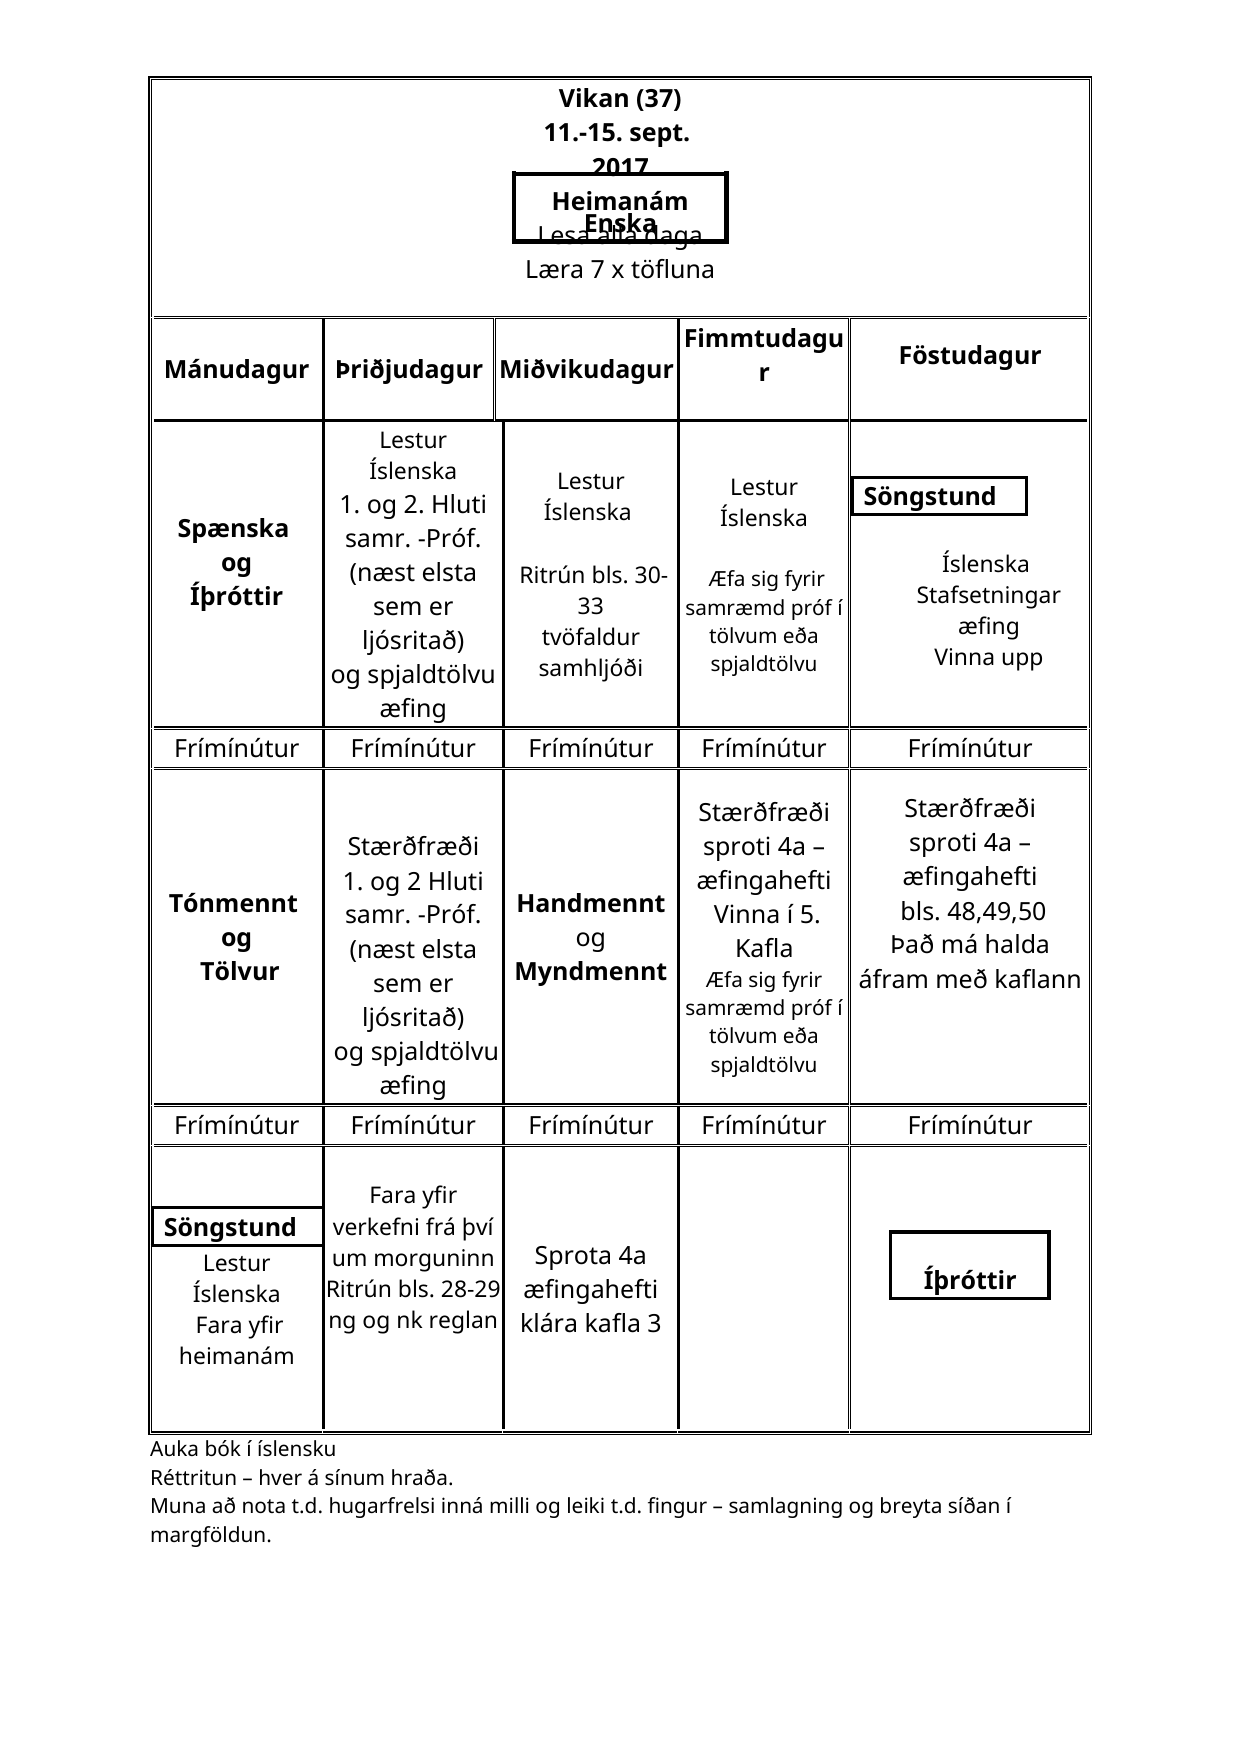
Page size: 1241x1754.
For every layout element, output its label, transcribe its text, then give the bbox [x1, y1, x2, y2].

table_cell Íslenska Stafsetningar æfing Vinna upp [851, 419, 1089, 726]
table_cell Stærðfræði 1. og 2 Hluti samr. -Próf. (næst elsta sem er ljósritað) og spjaldtölvu æfing [325, 770, 502, 1103]
table_cell Miðvikudagur [496, 319, 677, 419]
table_cell Lestur Íslenska Fara yfir heimanám [152, 1247, 323, 1431]
table_cell Tónmennt og Tölvur [150, 767, 323, 1103]
text Auka bók í íslensku Réttritun – hver á sínum hraða. Muna að nota t.d. hugarfrelsi inná milli og leiki t.d. fingur – samlagning og breyta síðan í margföldun. [150, 1435, 1090, 1548]
table_cell Mánudagur [150, 316, 323, 419]
table_cell Frímínútur [505, 730, 677, 767]
table_cell Frímínútur [325, 1107, 502, 1143]
table_cell Frímínútur [325, 730, 502, 767]
table_cell Fara yfir verkefni frá því um morguninn Ritrún bls. 28-29 ng og nk reglan [323, 1147, 503, 1431]
table_cell Frímínútur [851, 1103, 1089, 1143]
table_cell Stærðfræði sproti 4a – æfingahefti bls. 48,49,50 Það má halda áfram með kaflann [850, 767, 1090, 1103]
table_cell Lestur Íslenska Ritrún bls. 30-33 tvöfaldur samhljóði [505, 422, 677, 726]
table_cell Sprota 4a æfingahefti klára kafla 3 [503, 1147, 678, 1431]
table_cell Þriðjudagur [325, 319, 493, 419]
table_cell Frímínútur [505, 1107, 677, 1143]
table_cell Föstudagur [850, 316, 1090, 419]
table_cell Frímínútur [851, 726, 1089, 767]
table_cell Lestur Íslenska Æfa sig fyrir samræmd próf í tölvum eða spjaldtölvu [680, 422, 848, 726]
table_cell Fimmtudagur [680, 319, 848, 419]
table_cell Lestur Íslenska 1. og 2. Hluti samr. -Próf. (næst elsta sem er ljósritað) og spjaldtölvu æfing [325, 422, 502, 726]
table_cell Frímínútur [680, 730, 848, 767]
table_cell Handmennt og Myndmennt [505, 770, 677, 1103]
table_cell Lestur Íslenska Fara yfir heimanám [152, 1144, 322, 1206]
table_cell Spænska og Íþróttir [152, 419, 322, 726]
table_header Vikan (37) 11.-15. sept. 2017 Heimanám Lesa alla daga Læra 7 x töfluna [152, 80, 1089, 316]
table_cell [678, 1147, 850, 1431]
table_cell Stærðfræði sproti 4a – æfingahefti Vinna í 5. Kafla Æfa sig fyrir samræmd próf í tölvum eða spjaldtölvu [680, 770, 848, 1103]
table_cell Lestur Íslenska Fara yfir heimanám [154, 1209, 322, 1244]
table_cell Frímínútur [680, 1107, 848, 1143]
table_cell Frímínútur [152, 726, 322, 767]
table_cell Frímínútur [152, 1103, 322, 1143]
table_cell [850, 1144, 1089, 1431]
